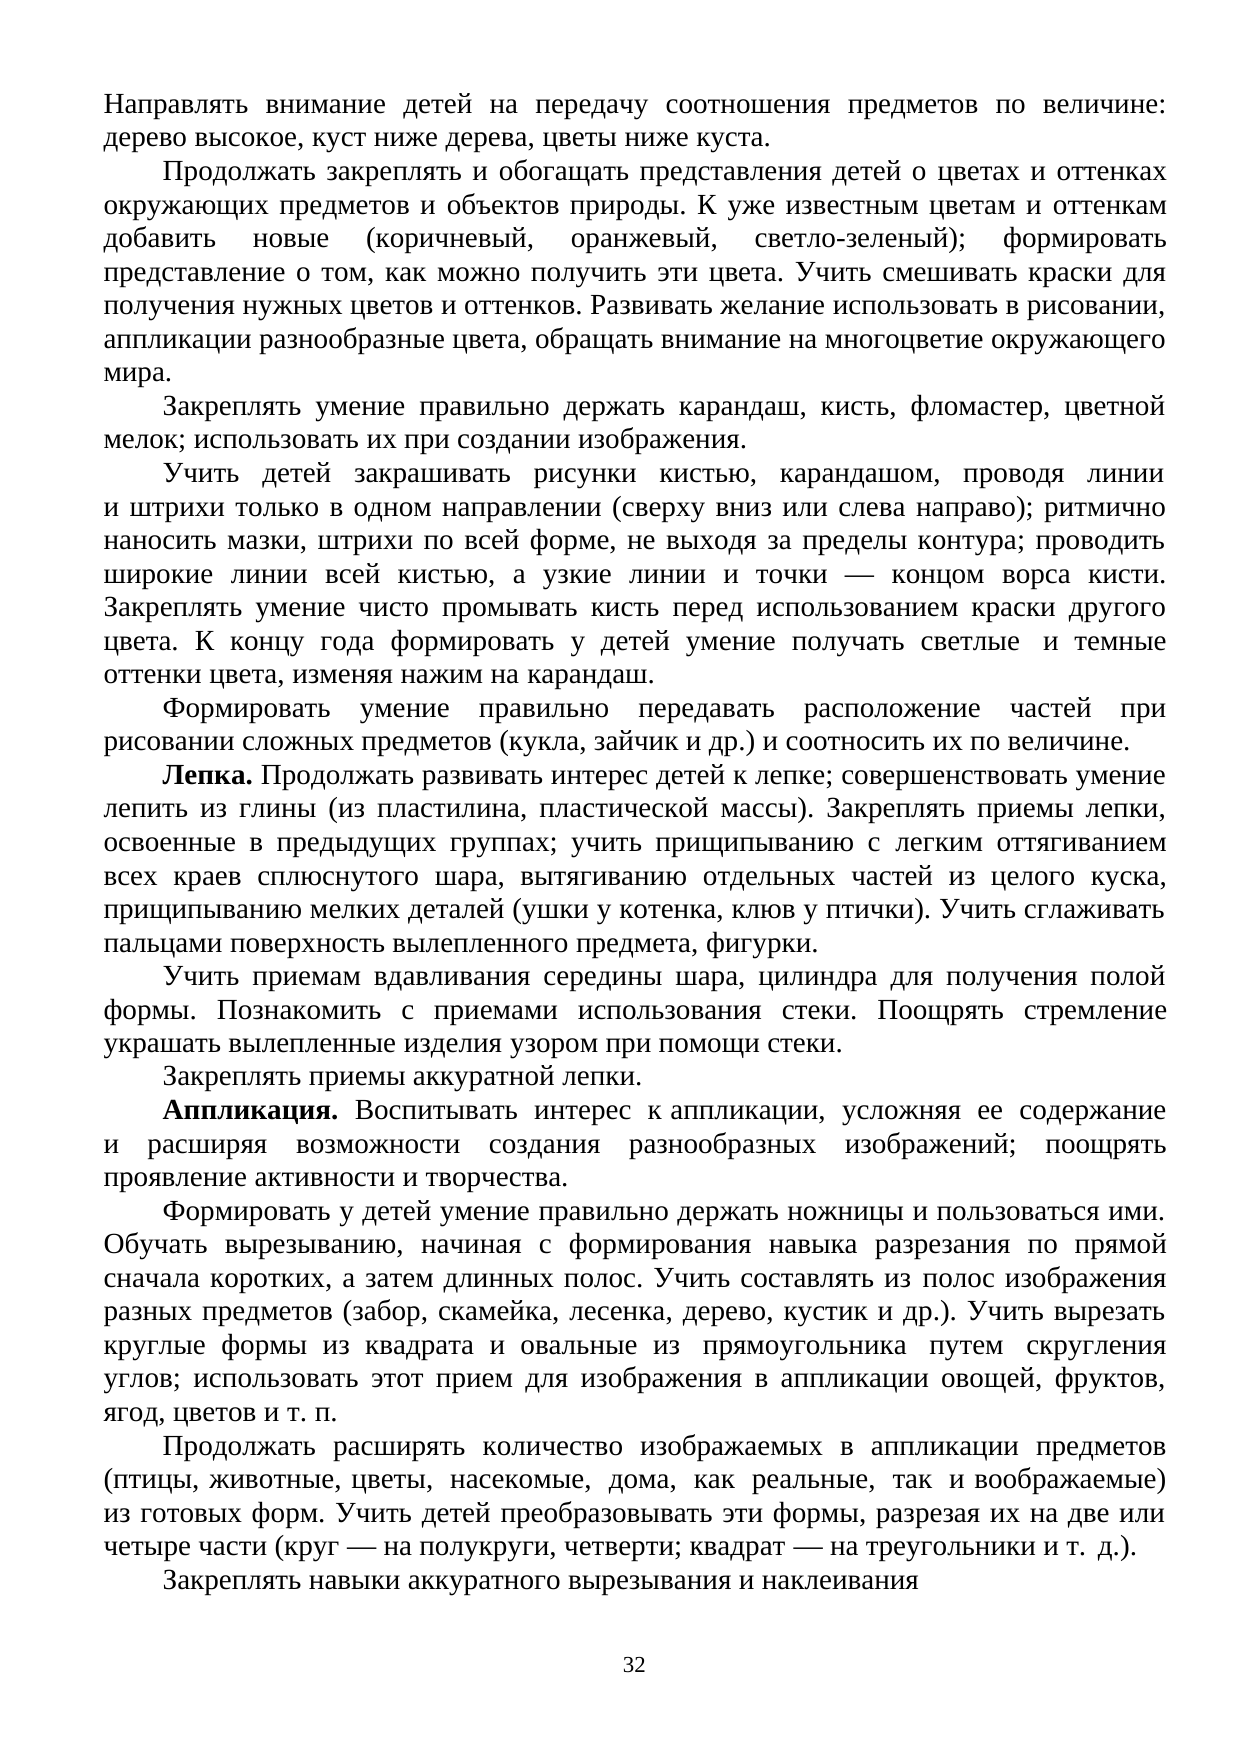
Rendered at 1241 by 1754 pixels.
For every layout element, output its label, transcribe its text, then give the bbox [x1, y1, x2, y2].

text Закреплять умение правильно держать карандаш, кисть, фломастер, цветной мелок; использовать их при создании изображения. [103, 388, 1166, 455]
text Продолжать расширять количество изображаемых в аппликации предметов (птицы, животные, цветы, насекомые, дома, как реальные, так и воображаемые) из готовых форм. Учить детей преобразовывать эти формы, разрезая их на две или четыре части (круг — на полукруги, четверти; квадрат — на треугольники и т. д.). [103, 1428, 1167, 1562]
text Закреплять приемы аккуратной лепки. [162, 1059, 1196, 1092]
text Аппликация. Воспитывать интерес к аппликации, усложняя ее содержание и расширяя возможности создания разнообразных изображений; поощрять проявление активности и творчества. [103, 1092, 1167, 1193]
text Учить приемам вдавливания середины шара, цилиндра для получения полой формы. Познакомить с приемами использования стеки. Поощрять стремление украшать вылепленные изделия узором при помощи стеки. [103, 958, 1167, 1059]
text Направлять внимание детей на передачу соотношения предметов по величине: дерево высокое, куст ниже дерева, цветы ниже куста. [103, 86, 1167, 153]
text Формировать умение правильно передавать расположение частей при рисовании сложных предметов (кукла, зайчик и др.) и соотносить их по величине. [103, 690, 1166, 757]
text Лепка. Продолжать развивать интерес детей к лепке; совершенствовать умение лепить из глины (из пластилина, пластической массы). Закреплять приемы лепки, освоенные в предыдущих группах; учить прищипыванию с легким оттягиванием всех краев сплюснутого шара, вытягиванию отдельных частей из целого куска, прищипыванию мелких деталей (ушки у котенка, клюв у птички). Учить сглаживать пальцами поверхность вылепленного предмета, фигурки. [103, 757, 1167, 958]
text Учить детей закрашивать рисунки кистью, карандашом, проводя линии и штрихи только в одном направлении (сверху вниз или слева направо); ритмично наносить мазки, штрихи по всей форме, не выходя за пределы контура; проводить широкие линии всей кистью, а узкие линии и точки — концом ворса кисти. Закреплять умение чисто промывать кисть перед использованием краски другого цвета. К концу года формировать у детей умение получать светлые и темные оттенки цвета, изменяя нажим на карандаш. [103, 455, 1167, 690]
text Продолжать закреплять и обогащать представления детей о цветах и оттенках окружающих предметов и объектов природы. К уже известным цветам и оттенкам добавить новые (коричневый, оранжевый, светло-зеленый); формировать представление о том, как можно получить эти цвета. Учить смешивать краски для получения нужных цветов и оттенков. Развивать желание использовать в рисовании, аппликации разнообразные цвета, обращать внимание на многоцветие окружающего мира. [103, 153, 1167, 388]
text Формировать у детей умение правильно держать ножницы и пользоваться ими. Обучать вырезыванию, начиная с формирования навыка разрезания по прямой сначала коротких, а затем длинных полос. Учить составлять из полос изображения разных предметов (забор, скамейка, лесенка, дерево, кустик и др.). Учить вырезать круглые формы из квадрата и овальные из прямоугольника путем скругления углов; использовать этот прием для изображения в аппликации овощей, фруктов, ягод, цветов и т. п. [103, 1193, 1167, 1428]
text Закреплять навыки аккуратного вырезывания и наклеивания [162, 1562, 1196, 1595]
